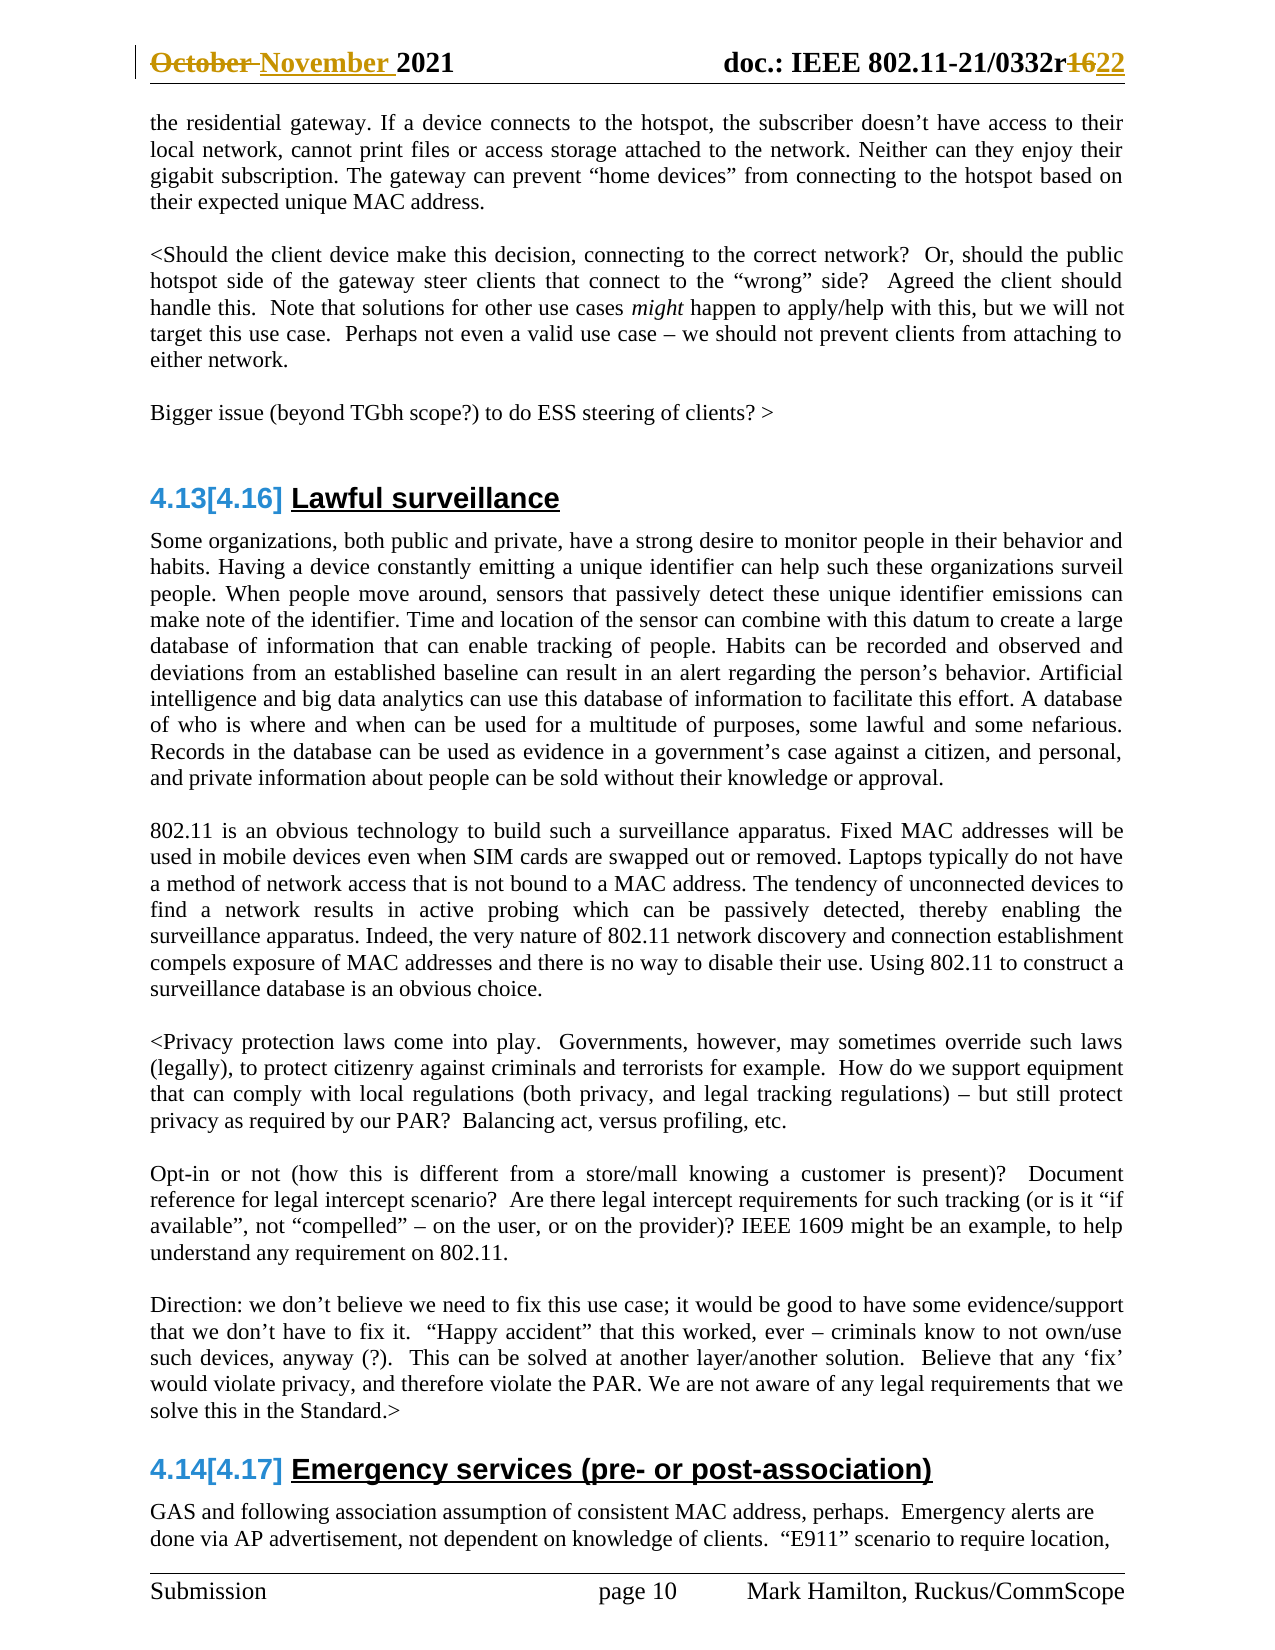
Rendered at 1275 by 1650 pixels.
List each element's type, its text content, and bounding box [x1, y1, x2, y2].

text <Privacy protection laws come into play. Governments, however, may sometimes override such laws (legally), to protect citizenry against criminals and terrorists for example. How do we support equipment that can comply with local regulations (both privacy, and legal tracking regulations) – but still protect privacy as required by our PAR? Balancing act, versus profiling, etc. [150, 1028, 1125, 1133]
subtitle Lawful surveillance [150, 481, 1125, 514]
text Opt-in or not (how this is different from a store/mall knowing a customer is present)? Document reference for legal intercept scenario? Are there legal intercept requirements for such tracking (or is it “if available”, not “compelled” – on the user, or on the provider)? IEEE 1609 might be an example, to help understand any requirement on 802.11. [150, 1159, 1125, 1265]
text Some organizations, both public and private, have a strong desire to monitor people in their behavior and habits. Having a device constantly emitting a unique identifier can help such these organizations surveil people. When people move around, sensors that passively detect these unique identifier emissions can make note of the identifier. Time and location of the sensor can combine with this datum to create a large database of information that can enable tracking of people. Habits can be recorded and observed and deviations from an established baseline can result in an alert regarding the person’s behavior. Artificial intelligence and big data analytics can use this database of information to facilitate this effort. A database of who is where and when can be used for a multitude of purposes, some lawful and some nefarious. Records in the database can be used as evidence in a government’s case against a citizen, and personal, and private information about people can be sold without their knowledge or approval. [150, 527, 1125, 791]
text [150, 1498, 1125, 1551]
text <Should the client device make this decision, connecting to the correct network? Or, should the public hotspot side of the gateway steer clients that connect to the “wrong” side? Agreed the client should handle this. Note that solutions for other use cases might happen to apply/help with this, but we will not target this use case. Perhaps not even a valid use case – we should not prevent clients from attaching to either network. [150, 241, 1125, 373]
subtitle Emergency services (pre- or post-association) [150, 1452, 1125, 1486]
text Bigger issue (beyond TGbh scope?) to do ESS steering of clients? > [150, 399, 1125, 426]
text 802.11 is an obvious technology to build such a surveillance apparatus. Fixed MAC addresses will be used in mobile devices even when SIM cards are swapped out or removed. Laptops typically do not have a method of network access that is not bound to a MAC address. The tendency of unconnected devices to find a network results in active probing which can be passively detected, thereby enabling the surveillance apparatus. Indeed, the very nature of 802.11 network discovery and connection establishment compels exposure of MAC addresses and there is no way to disable their use. Using 802.11 to construct a surveillance database is an obvious choice. [150, 817, 1125, 1001]
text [150, 109, 1125, 215]
text Direction: we don’t believe we need to fix this use case; it would be good to have some evidence/support that we don’t have to fix it. “Happy accident” that this worked, ever – criminals know to not own/use such devices, anyway (?). This can be solved at another layer/another solution. Believe that any ‘fix’ would violate privacy, and therefore violate the PAR. We are not aware of any legal requirements that we solve this in the Standard.> [150, 1291, 1125, 1423]
